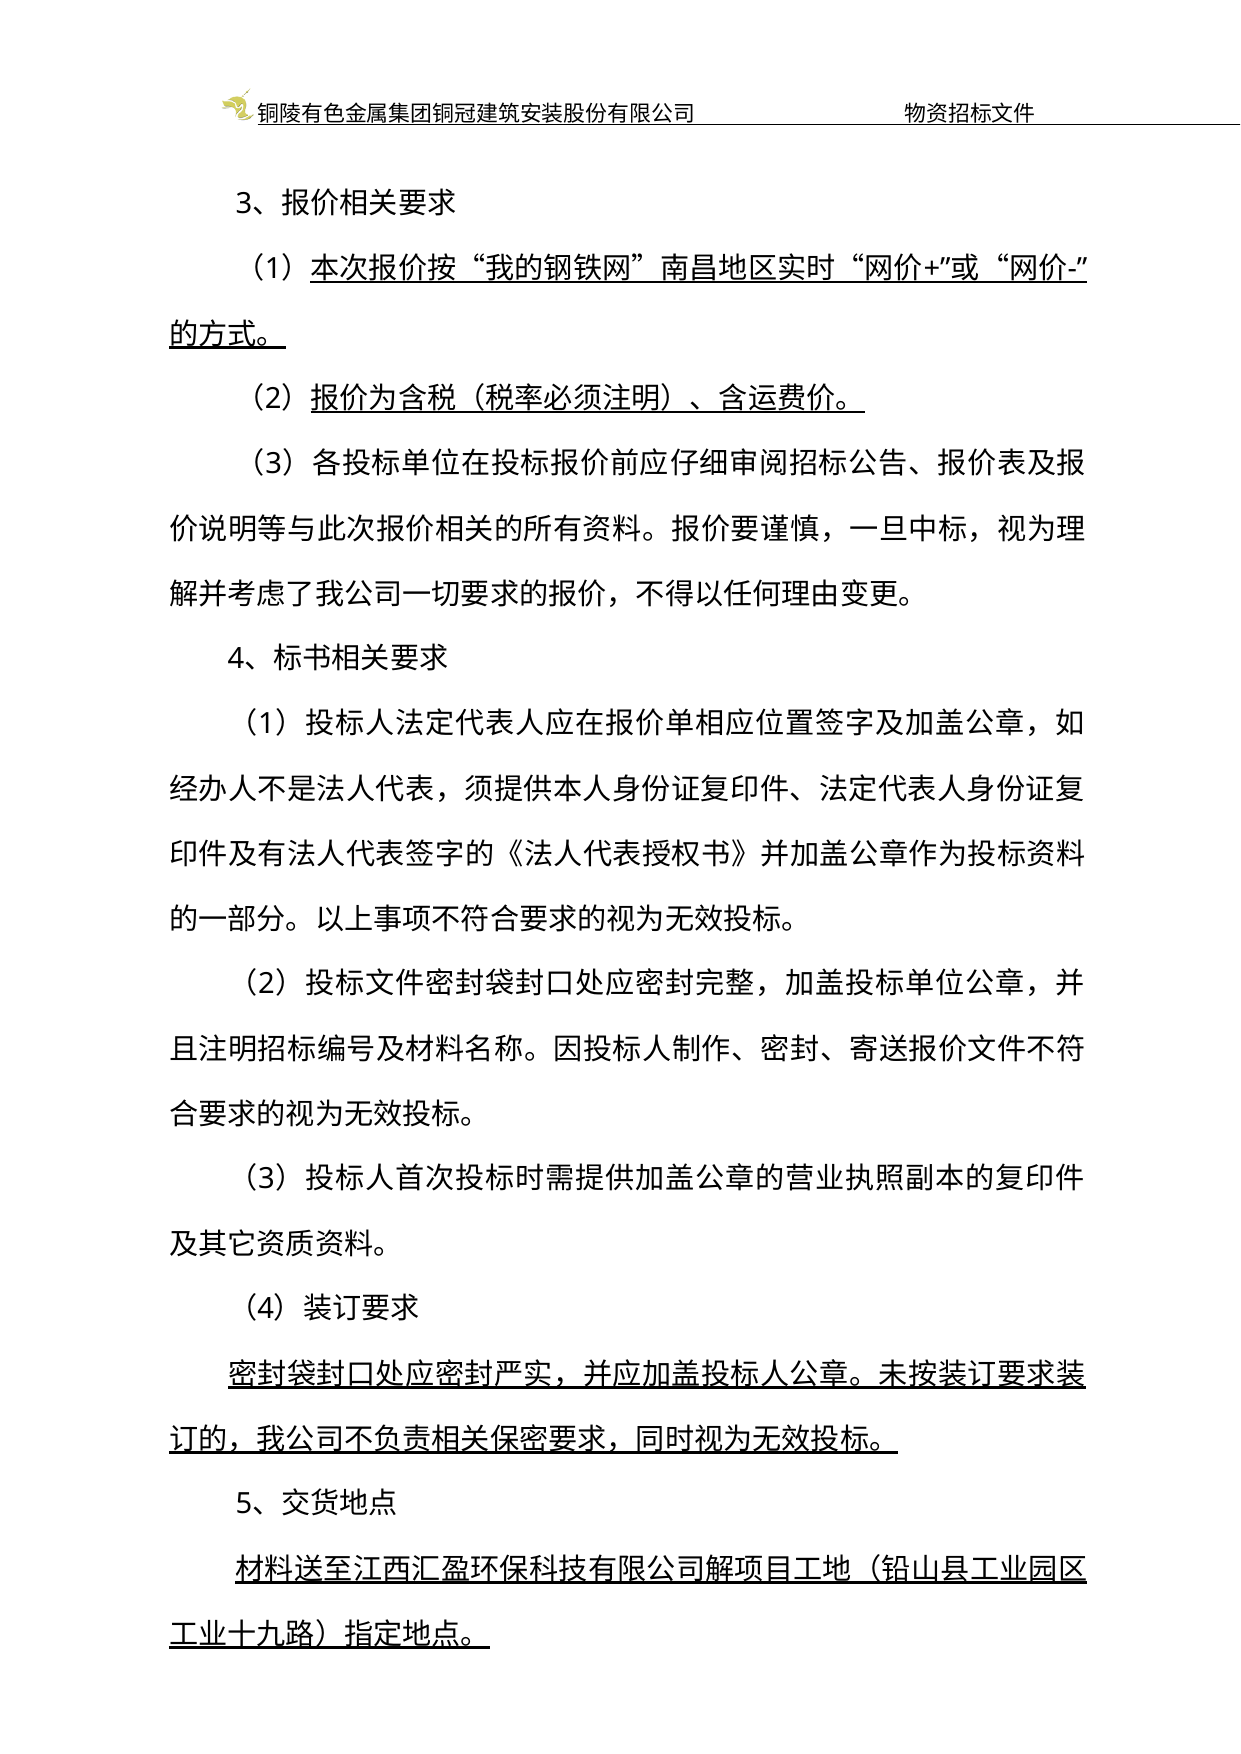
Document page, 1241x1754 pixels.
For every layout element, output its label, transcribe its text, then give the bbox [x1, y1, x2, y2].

text 密封袋封口处应密封严实，并应加盖投标人公章。未按装订要求装订的，我公司不负责相关保密要求，同时视为无效投标。 [169, 1339, 1087, 1469]
text 3、报价相关要求 [169, 169, 1087, 234]
text （1）投标人法定代表人应在报价单相应位置签字及加盖公章，如经办人不是法人代表，须提供本人身份证复印件、法定代表人身份证复印件及有法人代表签字的《法人代表授权书》并加盖公章作为投标资料的一部分。以上事项不符合要求的视为无效投标。 [169, 689, 1087, 949]
text （3）各投标单位在投标报价前应仔细审阅招标公告、报价表及报价说明等与此次报价相关的所有资料。报价要谨慎，一旦中标，视为理解并考虑了我公司一切要求的报价，不得以任何理由变更。 [169, 429, 1087, 624]
picture [220, 88, 258, 122]
text 5、交货地点 [169, 1469, 1087, 1534]
text 4、标书相关要求 [169, 624, 1087, 689]
text （3）投标人首次投标时需提供加盖公章的营业执照副本的复印件及其它资质资料。 [169, 1144, 1087, 1274]
text （1）本次报价按“我的钢铁网”南昌地区实时“网价+”或“网价-”的方式。 [169, 234, 1087, 364]
text 材料送至江西汇盈环保科技有限公司解项目工地（铅山县工业园区工业十九路）指定地点。 [169, 1534, 1087, 1664]
text （2）报价为含税（税率必须注明）、含运费价。 [169, 364, 1087, 429]
text （2）投标文件密封袋封口处应密封完整，加盖投标单位公章，并且注明招标编号及材料名称。因投标人制作、密封、寄送报价文件不符合要求的视为无效投标。 [169, 949, 1087, 1144]
text （4）装订要求 [169, 1274, 1087, 1339]
